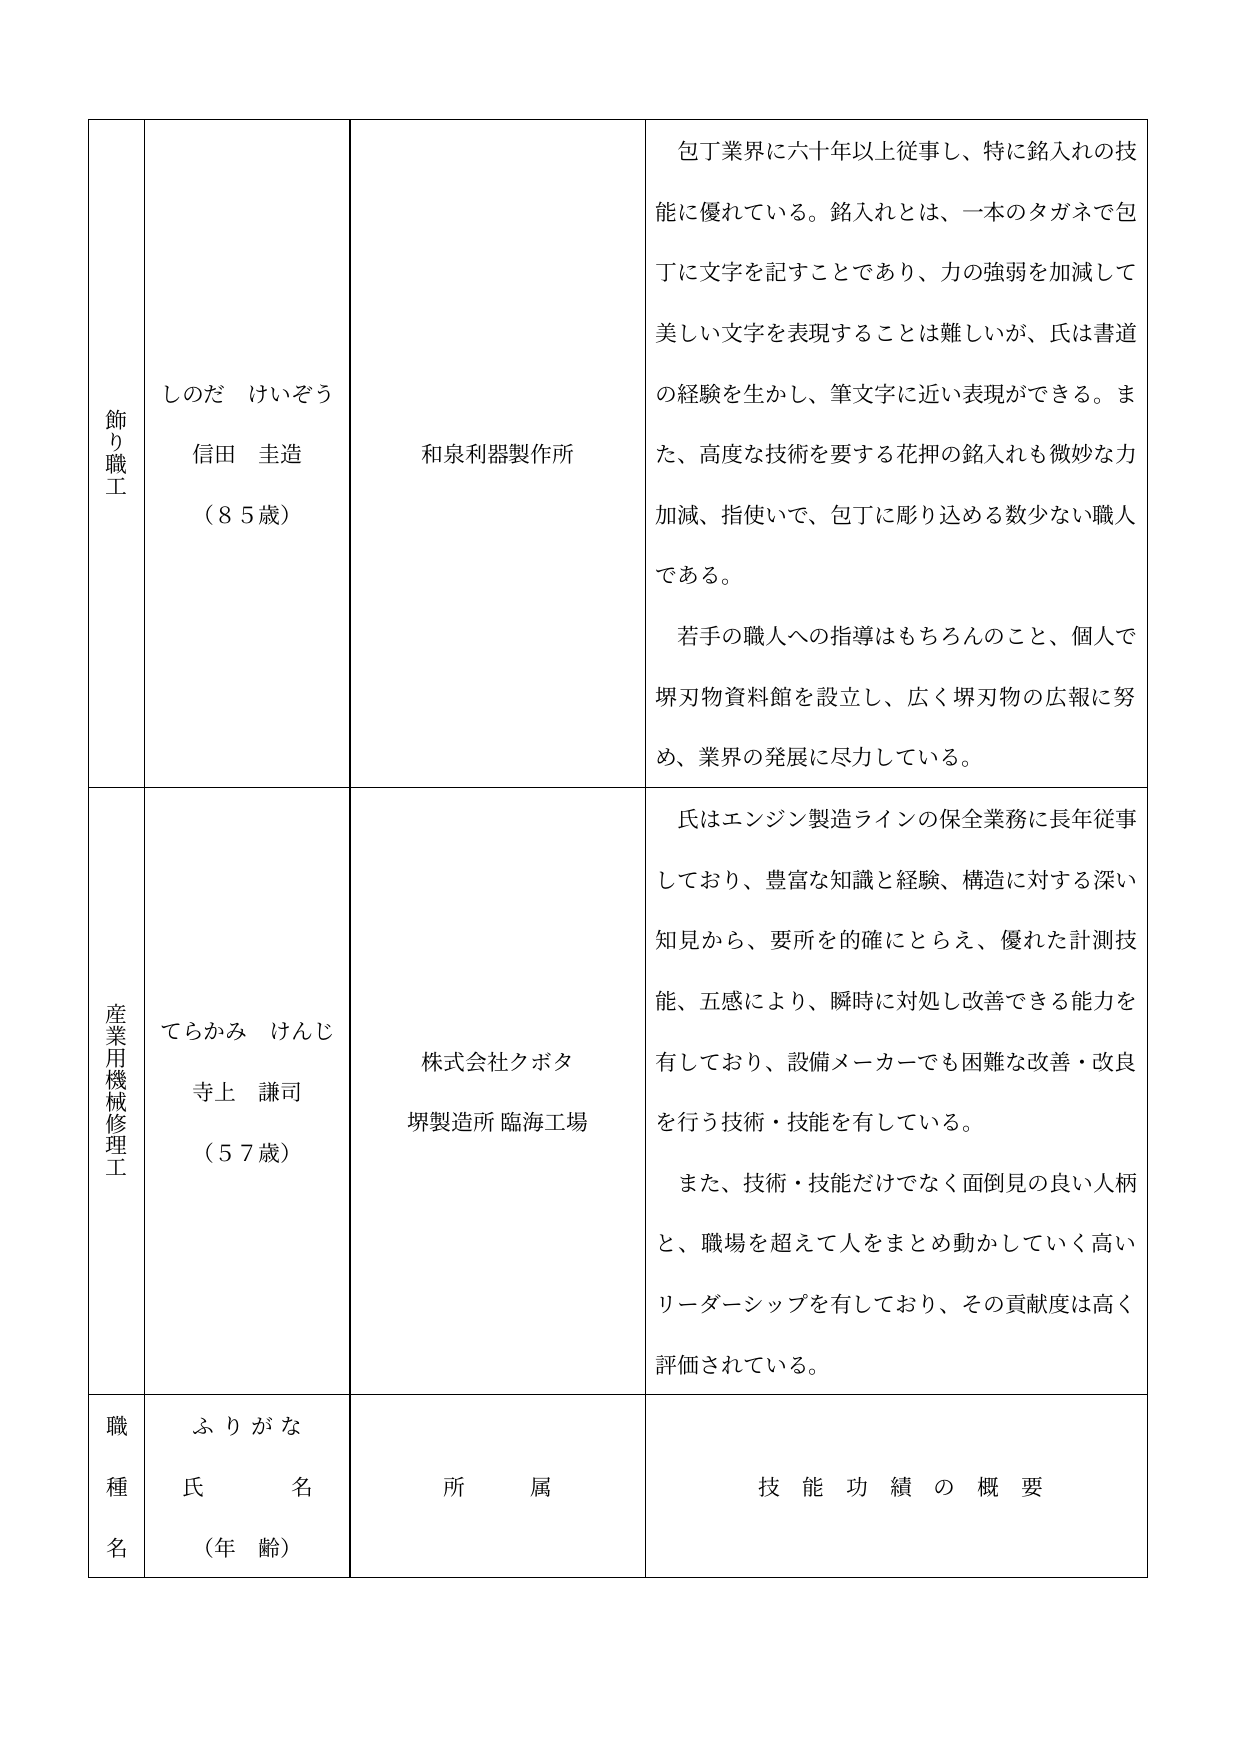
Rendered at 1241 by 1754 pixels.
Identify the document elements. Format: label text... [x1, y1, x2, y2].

table_cell 所 属 [351, 1395, 645, 1577]
table_cell ふりがな 氏 名 （年 齢） [145, 1395, 349, 1577]
table_cell 氏はエンジン製造ラインの保全業務に長年従事しており、豊富な知識と経験、構造に対する深い知見から、要所を的確にとらえ、優れた計測技能、五感により、瞬時に対処し改善できる能力を有しており、設備メーカーでも困難な改善・改良を行う技術・技能を有している。 また、技術・技能だけでなく面倒見の良い人柄と、職場を超えて人をまとめ動かしていく高いリーダーシップを有しており、その貢献度は高く評価されている。 [646, 788, 1147, 1394]
table_cell 職種名 [89, 1395, 144, 1577]
table_cell 和泉利器製作所 [351, 120, 645, 787]
table_cell 株式会社クボタ 堺製造所 臨海工場 [351, 788, 645, 1394]
table_cell てらかみ けんじ 寺上 謙司 （５７歳） [145, 788, 349, 1394]
table_cell 飾り職工 [89, 120, 144, 787]
table_cell しのだ けいぞう 信田 圭造 （８５歳） [145, 120, 349, 787]
table_cell 技 能 功 績 の 概 要 [646, 1395, 1147, 1577]
table_cell 産業用機械修理工 [89, 788, 144, 1394]
table_cell 包丁業界に六十年以上従事し、特に銘入れの技能に優れている。銘入れとは、一本のタガネで包丁に文字を記すことであり、力の強弱を加減して美しい文字を表現することは難しいが、氏は書道の経験を生かし、筆文字に近い表現ができる。また、高度な技術を要する花押の銘入れも微妙な力加減、指使いで、包丁に彫り込める数少ない職人である。 若手の職人への指導はもちろんのこと、個人で堺刃物資料館を設立し、広く堺刃物の広報に努め、業界の発展に尽力している。 [646, 120, 1147, 787]
